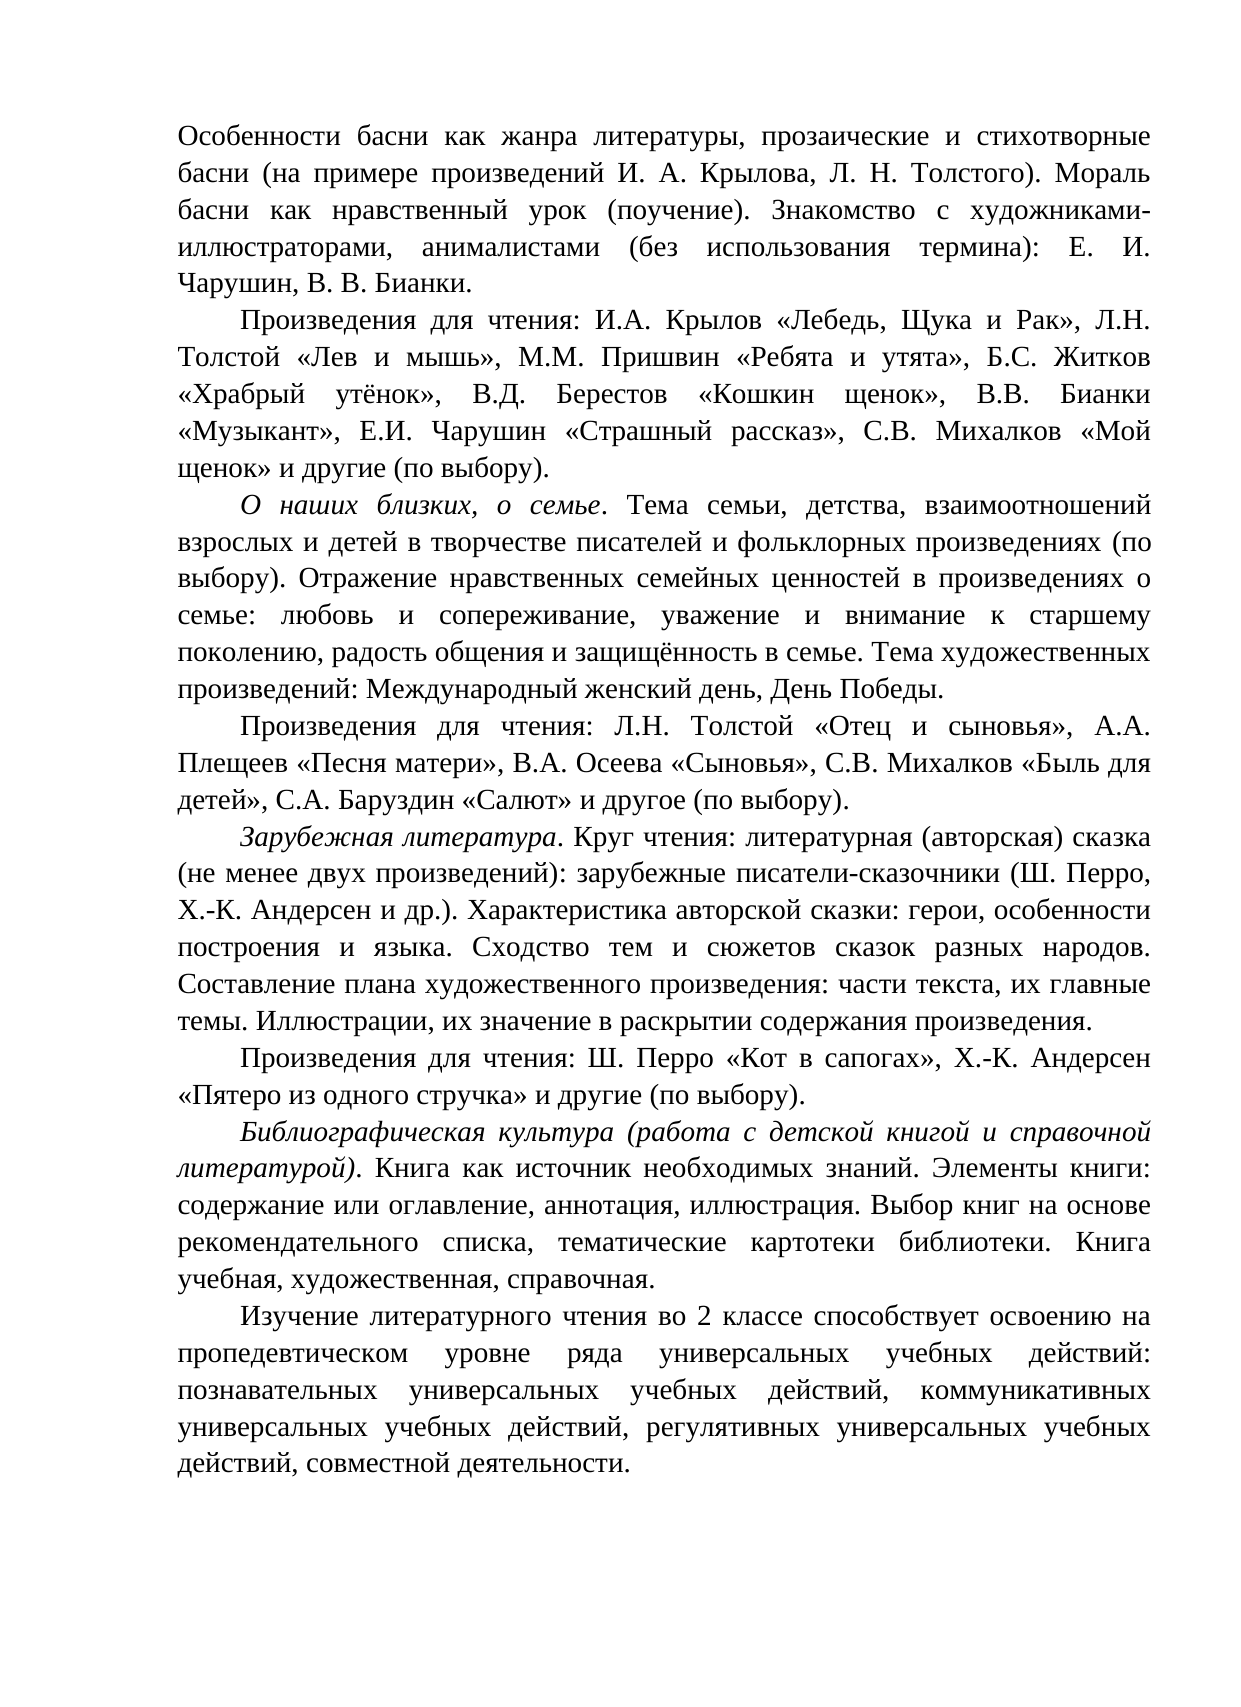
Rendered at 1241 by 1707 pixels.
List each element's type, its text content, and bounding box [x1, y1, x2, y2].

text О наших близких, о семье. Тема семьи, детства, взаимоотношений взрослых и детей в творчестве писателей и фольклорных произведениях (по выбору). Отражение нравственных семейных ценностей в произведениях о семье: любовь и сопереживание, уважение и внимание к старшему поколению, радость общения и защищённость в семье. Тема художественных произведений: Международный женский день, День Победы. [177, 487, 1152, 705]
text Зарубежная литература. Круг чтения: литературная (авторская) сказка (не менее двух произведений): зарубежные писатели-сказочники (Ш. Перро, Х.-К. Андерсен и др.). Характеристика авторской сказки: герои, особенности построения и языка. Сходство тем и сюжетов сказок разных народов. Составление плана художественного произведения: части текста, их главные темы. Иллюстрации, их значение в раскрытии содержания произведения. [177, 819, 1152, 1037]
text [177, 118, 1152, 299]
text Произведения для чтения: Л.Н. Толстой «Отец и сыновья», А.А. Плещеев «Песня матери», В.А. Осеева «Сыновья», С.В. Михалков «Быль для детей», С.А. Баруздин «Салют» и другое (по выбору). [177, 708, 1152, 815]
text Произведения для чтения: Ш. Перро «Кот в сапогах», Х.-К. Андерсен «Пятеро из одного стручка» и другие (по выбору). [177, 1040, 1152, 1110]
text Произведения для чтения: И.А. Крылов «Лебедь, Щука и Рак», Л.Н. Толстой «Лев и мышь», М.М. Пришвин «Ребята и утята», Б.С. Житков «Храбрый утёнок», В.Д. Берестов «Кошкин щенок», В.В. Бианки «Музыкант», Е.И. Чарушин «Страшный рассказ», С.В. Михалков «Мой щенок» и другие (по выбору). [177, 302, 1152, 483]
text Изучение литературного чтения во 2 классе способствует освоению на пропедевтическом уровне ряда универсальных учебных действий: познавательных универсальных учебных действий, коммуникативных универсальных учебных действий, регулятивных универсальных учебных действий, совместной деятельности. [177, 1298, 1152, 1479]
text Библиографическая культура (работа с детской книгой и справочной литературой). Книга как источник необходимых знаний. Элементы книги: содержание или оглавление, аннотация, иллюстрация. Выбор книг на основе рекомендательного списка, тематические картотеки библиотеки. Книга учебная, художественная, справочная. [177, 1114, 1152, 1295]
